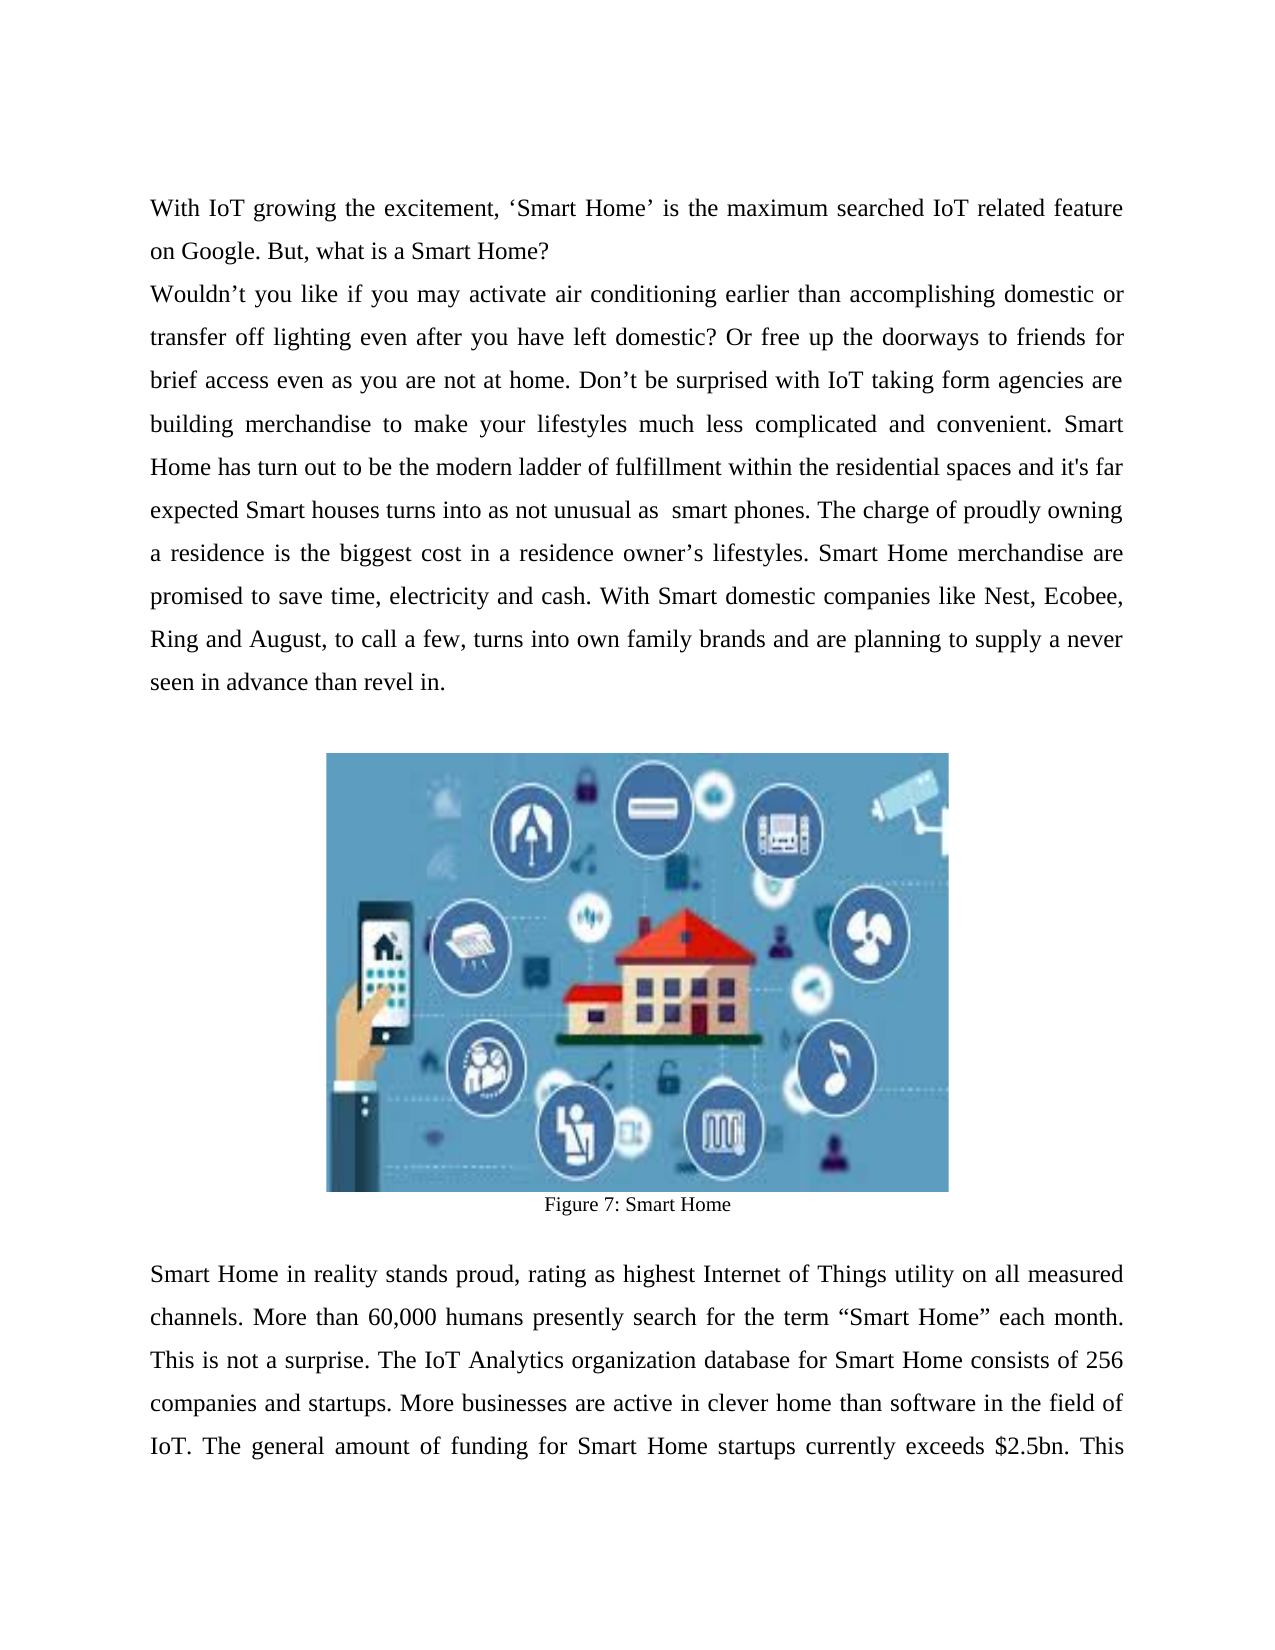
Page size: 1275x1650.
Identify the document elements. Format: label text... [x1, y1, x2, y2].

text Wouldn’t you like if you may activate air conditioning earlier than accomplishing domestic or transfer off lighting even after you have left domestic? Or free up the doorways to friends for brief access even as you are not at home. Don’t be surprised with IoT taking form agencies are building merchandise to make your lifestyles much less complicated and convenient. Smart Home has turn out to be the modern ladder of fulfillment within the residential spaces and it's far expected Smart houses turns into as not unusual as smart phones. The charge of proudly owning a residence is the biggest cost in a residence owner’s lifestyles. Smart Home merchandise are promised to save time, electricity and cash. With Smart domestic companies like Nest, Ecobee, Ring and August, to call a few, turns into own family brands and are planning to supply a never seen in advance than revel in. [150, 279, 1125, 696]
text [150, 1259, 1125, 1460]
text Figure 7: Smart Home [150, 1192, 1125, 1216]
text With IoT growing the excitement, ‘Smart Home’ is the maximum searched IoT related feature on Google. But, what is a Smart Home? [150, 193, 1125, 265]
picture [326, 753, 949, 1192]
